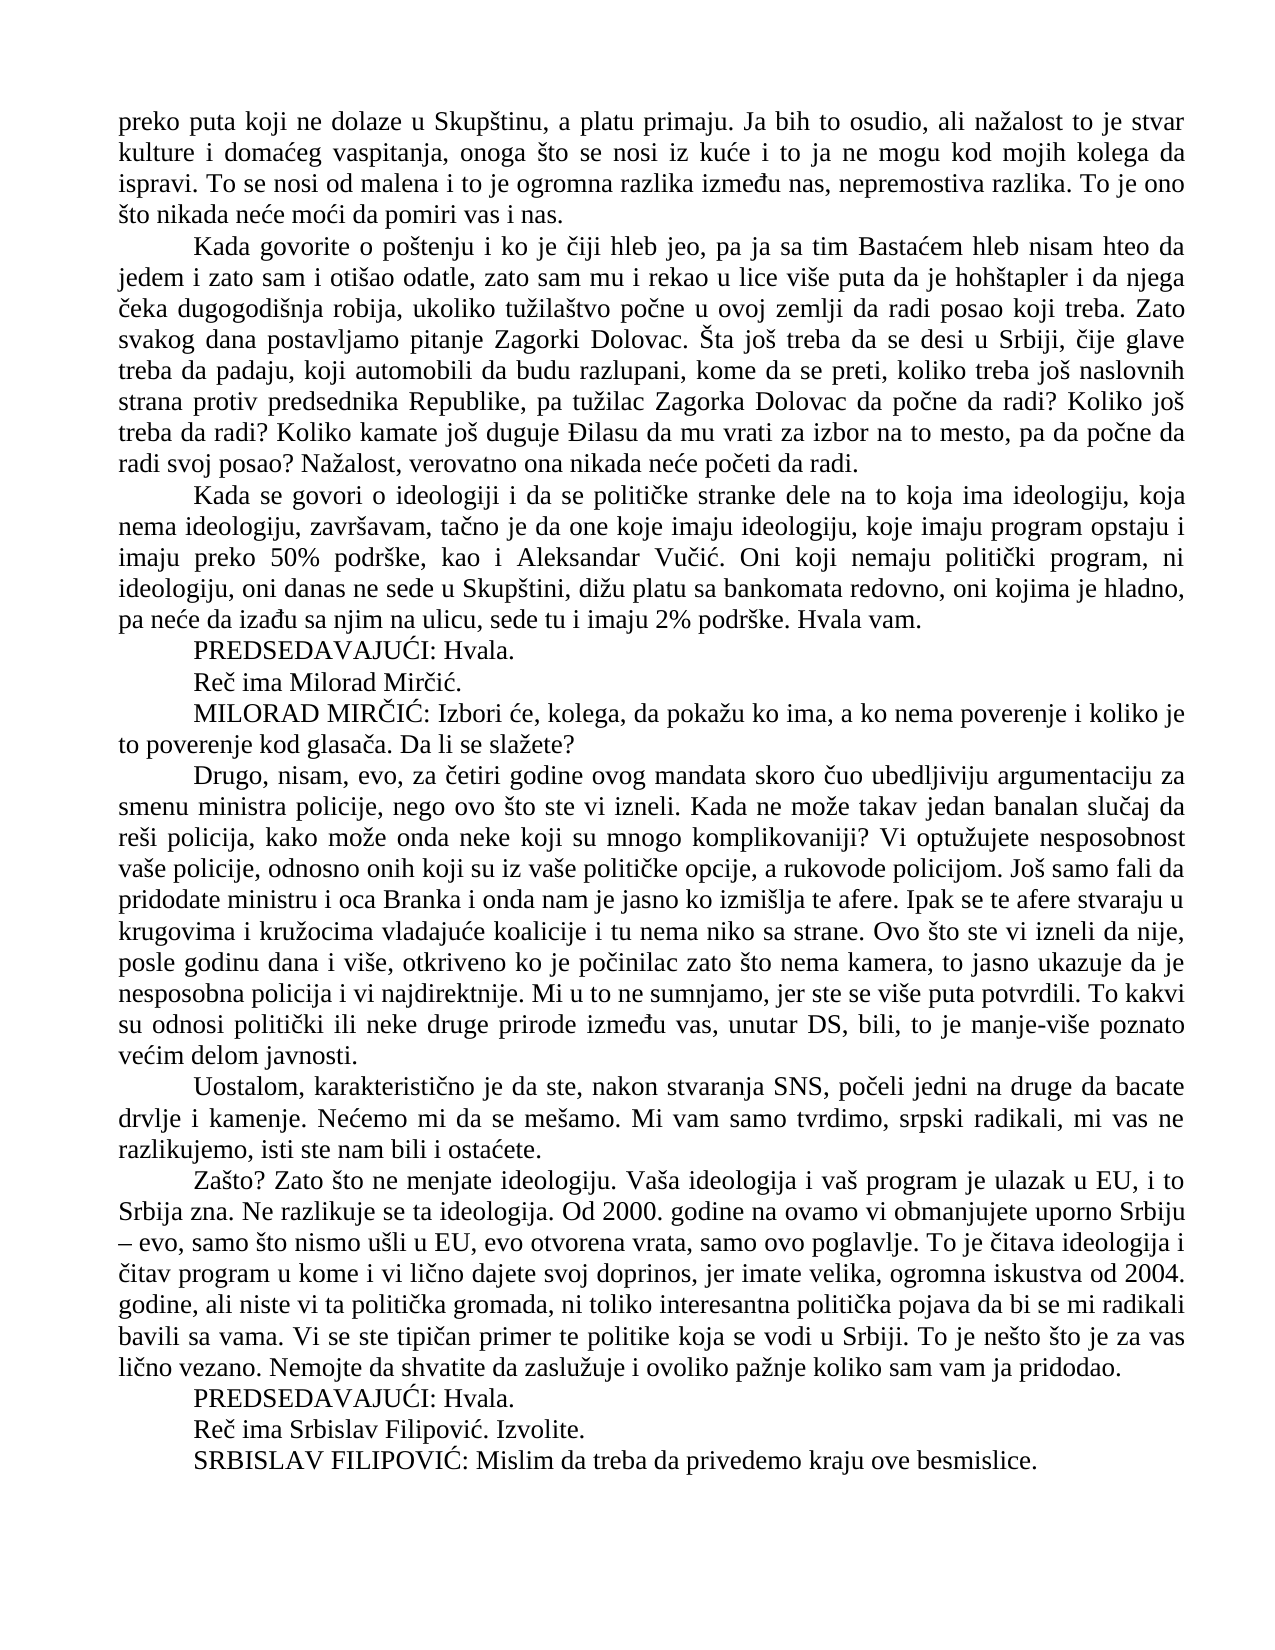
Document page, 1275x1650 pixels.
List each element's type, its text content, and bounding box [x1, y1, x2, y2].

text Drugo, nisam, evo, za četiri godine ovog mandata skoro čuo ubedljiviju argumentaciju za smenu ministra policije, nego ovo što ste vi izneli. Kada ne može takav jedan banalan slučaj da reši policija, kako može onda neke koji su mnogo komplikovaniji? Vi optužujete nesposobnost vaše policije, odnosno onih koji su iz vaše političke opcije, a rukovode policijom. Još samo fali da pridodate ministru i oca Branka i onda nam je jasno ko izmišlja te afere. Ipak se te afere stvaraju u krugovima i kružocima vladajuće koalicije i tu nema niko sa strane. Ovo što ste vi izneli da nije, posle godinu dana i više, otkriveno ko je počinilac zato što nema kamera, to jasno ukazuje da je nesposobna policija i vi najdirektnije. Mi u to ne sumnjamo, jer ste se više puta potvrdili. To kakvi su odnosi politički ili neke druge prirode između vas, unutar DS, bili, to je manje-više poznato većim delom javnosti. [118, 759, 1186, 1071]
text Uostalom, karakteristično je da ste, nakon stvaranja SNS, počeli jedni na druge da bacate drvlje i kamenje. Nećemo mi da se mešamo. Mi vam samo tvrdimo, srpski radikali, mi vas ne razlikujemo, isti ste nam bili i ostaćete. [118, 1071, 1186, 1164]
text MILORAD MIRČIĆ: Izbori će, kolega, da pokažu ko ima, a ko nema poverenje i koliko je to poverenje kod glasača. Da li se slažete? [118, 697, 1186, 759]
text Reč ima Milorad Mirčić. [118, 666, 1186, 697]
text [118, 105, 1186, 229]
text Kada se govori o ideologiji i da se političke stranke dele na to koja ima ideologiju, koja nema ideologiju, završavam, tačno je da one koje imaju ideologiju, koje imaju program opstaju i imaju preko 50% podrške, kao i Aleksandar Vučić. Oni koji nemaju politički program, ni ideologiju, oni danas ne sede u Skupštini, dižu platu sa bankomata redovno, oni kojima je hladno, pa neće da izađu sa njim na ulicu, sede tu i imaju 2% podrške. Hvala vam. [118, 479, 1186, 634]
text Reč ima Srbislav Filipović. Izvolite. [118, 1413, 1186, 1444]
text Zašto? Zato što ne menjate ideologiju. Vaša ideologija i vaš program je ulazak u EU, i to Srbija zna. Ne razlikuje se ta ideologija. Od 2000. godine na ovamo vi obmanjujete uporno Srbiju – evo, samo što nismo ušli u EU, evo otvorena vrata, samo ovo poglavlje. To je čitava ideologija i čitav program u kome i vi lično dajete svoj doprinos, jer imate velika, ogromna iskustva od 2004. godine, ali niste vi ta politička gromada, ni toliko interesantna politička pojava da bi se mi radikali bavili sa vama. Vi se ste tipičan primer te politike koja se vodi u Srbiji. To je nešto što je za vas lično vezano. Nemojte da shvatite da zaslužuje i ovoliko pažnje koliko sam vam ja pridodao. [118, 1164, 1186, 1382]
text SRBISLAV FILIPOVIĆ: Mislim da treba da privedemo kraju ove besmislice. [118, 1444, 1186, 1475]
text PREDSEDAVAJUĆI: Hvala. [118, 634, 1186, 666]
text PREDSEDAVAJUĆI: Hvala. [118, 1382, 1186, 1413]
text Kada govorite o poštenju i ko je čiji hleb jeo, pa ja sa tim Bastaćem hleb nisam hteo da jedem i zato sam i otišao odatle, zato sam mu i rekao u lice više puta da je hohštapler i da njega čeka dugogodišnja robija, ukoliko tužilaštvo počne u ovoj zemlji da radi posao koji treba. Zato svakog dana postavljamo pitanje Zagorki Dolovac. Šta još treba da se desi u Srbiji, čije glave treba da padaju, koji automobili da budu razlupani, kome da se preti, koliko treba još naslovnih strana protiv predsednika Republike, pa tužilac Zagorka Dolovac da počne da radi? Koliko još treba da radi? Koliko kamate još duguje Đilasu da mu vrati za izbor na to mesto, pa da počne da radi svoj posao? Nažalost, verovatno ona nikada neće početi da radi. [118, 229, 1186, 479]
